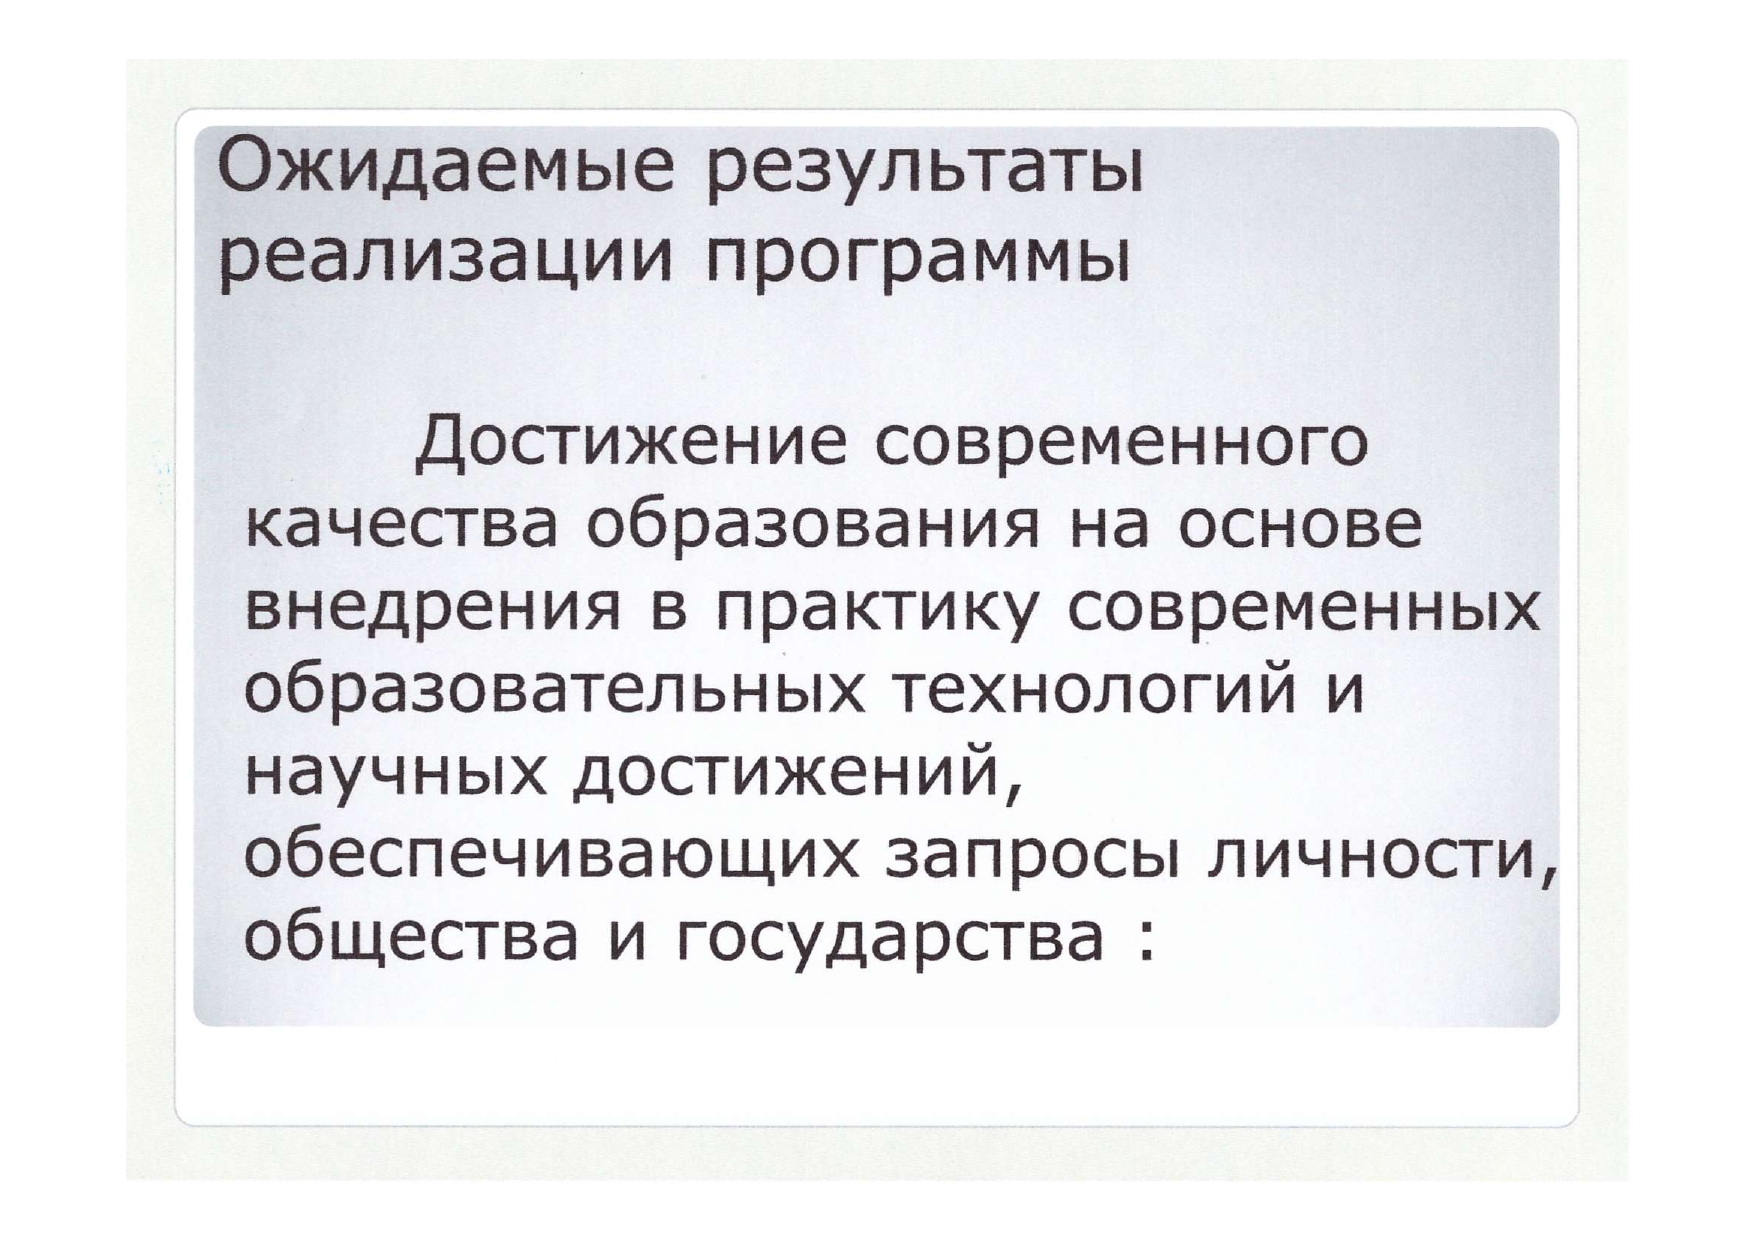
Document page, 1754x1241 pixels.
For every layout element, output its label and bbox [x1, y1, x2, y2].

picture [126, 59, 1641, 1206]
